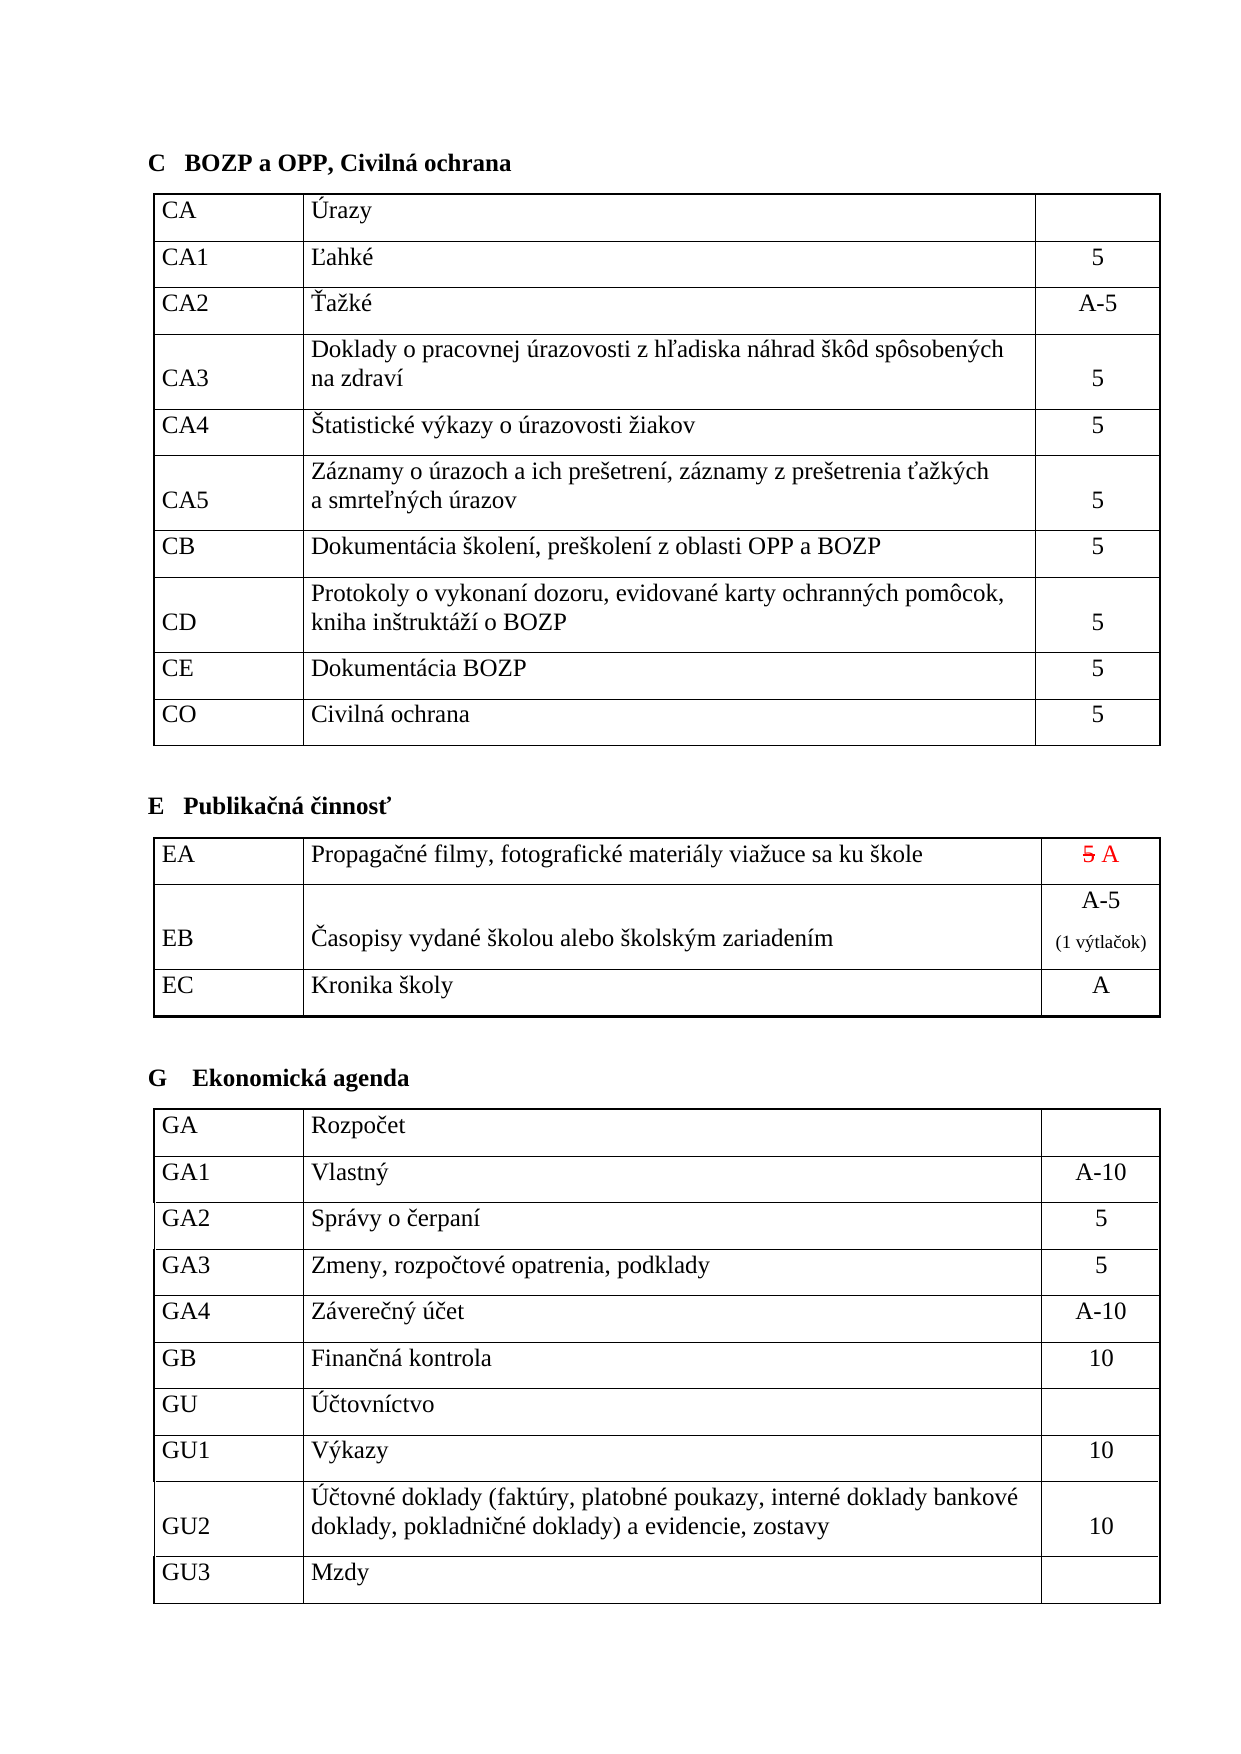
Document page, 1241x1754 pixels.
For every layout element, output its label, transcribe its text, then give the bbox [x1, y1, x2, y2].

table_header Úrazy [304, 195, 1035, 241]
table_cell CE [155, 653, 303, 698]
table_cell 5 [1036, 456, 1159, 530]
table_cell 10 [1042, 1481, 1159, 1556]
table_cell [1042, 1389, 1159, 1434]
table_cell Ľahké [304, 242, 1014, 287]
table_cell Záverečný účet [304, 1296, 1041, 1342]
table_cell Ťažké [304, 288, 1014, 333]
text E Publikačná činnosť [148, 791, 1093, 820]
table_header GA [155, 1110, 303, 1156]
table_cell [1015, 242, 1035, 287]
table_header CA [155, 195, 303, 241]
table_cell CO [155, 700, 303, 745]
table_cell Vlastný [304, 1157, 1041, 1202]
table_header 5 A [1042, 839, 1159, 884]
table_cell Dokumentácia BOZP [304, 653, 1035, 698]
table_cell CA5 [155, 456, 303, 530]
table_cell CA4 [155, 410, 303, 455]
table_cell 5 [1036, 335, 1159, 409]
table_cell Účtovníctvo [304, 1389, 1041, 1434]
table_cell 10 [1042, 1343, 1159, 1388]
table_cell Časopisy vydané školou alebo školským zariadením [304, 885, 1041, 969]
text G Ekonomická agenda [148, 1063, 1093, 1092]
table_cell Mzdy [304, 1557, 1041, 1603]
table_cell 5 [1036, 653, 1159, 698]
table_cell GU1 [155, 1436, 303, 1481]
table_cell GB [155, 1343, 303, 1388]
table_cell 5 [1036, 410, 1159, 455]
table_cell EB [155, 885, 303, 969]
table_cell CA1 [155, 242, 303, 287]
table_cell 5 [1036, 242, 1159, 287]
table_cell GU2 [155, 1482, 303, 1556]
table_header Propagačné filmy, fotografické materiály viažuce sa ku škole [304, 839, 1041, 884]
table_cell 5 [1036, 700, 1159, 745]
table_cell GU3 [155, 1557, 303, 1603]
table_cell [1015, 288, 1035, 333]
table_header EA [155, 839, 303, 884]
table_cell 5 [1042, 1249, 1159, 1295]
table_cell Výkazy [304, 1436, 1041, 1481]
table_header [1036, 195, 1159, 241]
table_cell 5 [1036, 578, 1159, 652]
table_cell Doklady o pracovnej úrazovosti z hľadiska náhrad škôd spôsobených na zdraví [304, 335, 1035, 409]
table_cell 10 [1042, 1436, 1159, 1481]
table_cell 5 [1036, 531, 1159, 577]
table_cell Správy o čerpaní [304, 1203, 1041, 1249]
table_cell Dokumentácia školení, preškolení z oblasti OPP a BOZP [304, 531, 1035, 577]
table_cell CA3 [155, 335, 303, 409]
table_cell A [1042, 970, 1159, 1015]
table_cell [1042, 1556, 1159, 1603]
table_cell Civilná ochrana [304, 700, 1035, 745]
table_cell GA4 [155, 1296, 303, 1342]
table_cell A-5 (1 výtlačok) [1042, 885, 1159, 969]
table_cell Záznamy o úrazoch a ich prešetrení, záznamy z prešetrenia ťažkých a smrteľných úrazov [304, 456, 1035, 530]
table_cell Štatistické výkazy o úrazovosti žiakov [304, 410, 1035, 455]
table_cell Finančná kontrola [304, 1343, 1041, 1388]
table_header Rozpočet [304, 1110, 1041, 1156]
table_cell GA3 [155, 1250, 303, 1295]
table_cell Účtovné doklady (faktúry, platobné poukazy, interné doklady bankové doklady, pokladničné doklady) a evidencie, zostavy [304, 1482, 1041, 1556]
table_cell Zmeny, rozpočtové opatrenia, podklady [304, 1250, 1041, 1295]
text C BOZP a OPP, Civilná ochrana [148, 148, 1093, 176]
table_cell Protokoly o vykonaní dozoru, evidované karty ochranných pomôcok, kniha inštruktáží o BOZP [304, 578, 1035, 652]
table_cell CB [155, 531, 303, 577]
table_cell A-10 [1042, 1157, 1159, 1202]
table_header [1042, 1110, 1159, 1156]
table_cell GU [155, 1389, 303, 1434]
table_cell CD [155, 578, 303, 652]
table_cell A-10 [1042, 1296, 1159, 1342]
table_cell EC [155, 970, 303, 1015]
table_cell Kronika školy [304, 970, 1041, 1015]
table_cell GA1 [155, 1157, 303, 1202]
table_cell 5 [1042, 1202, 1159, 1249]
table_cell GA2 [155, 1203, 303, 1249]
table_cell CA2 [155, 288, 303, 333]
table_cell A-5 [1036, 288, 1159, 333]
